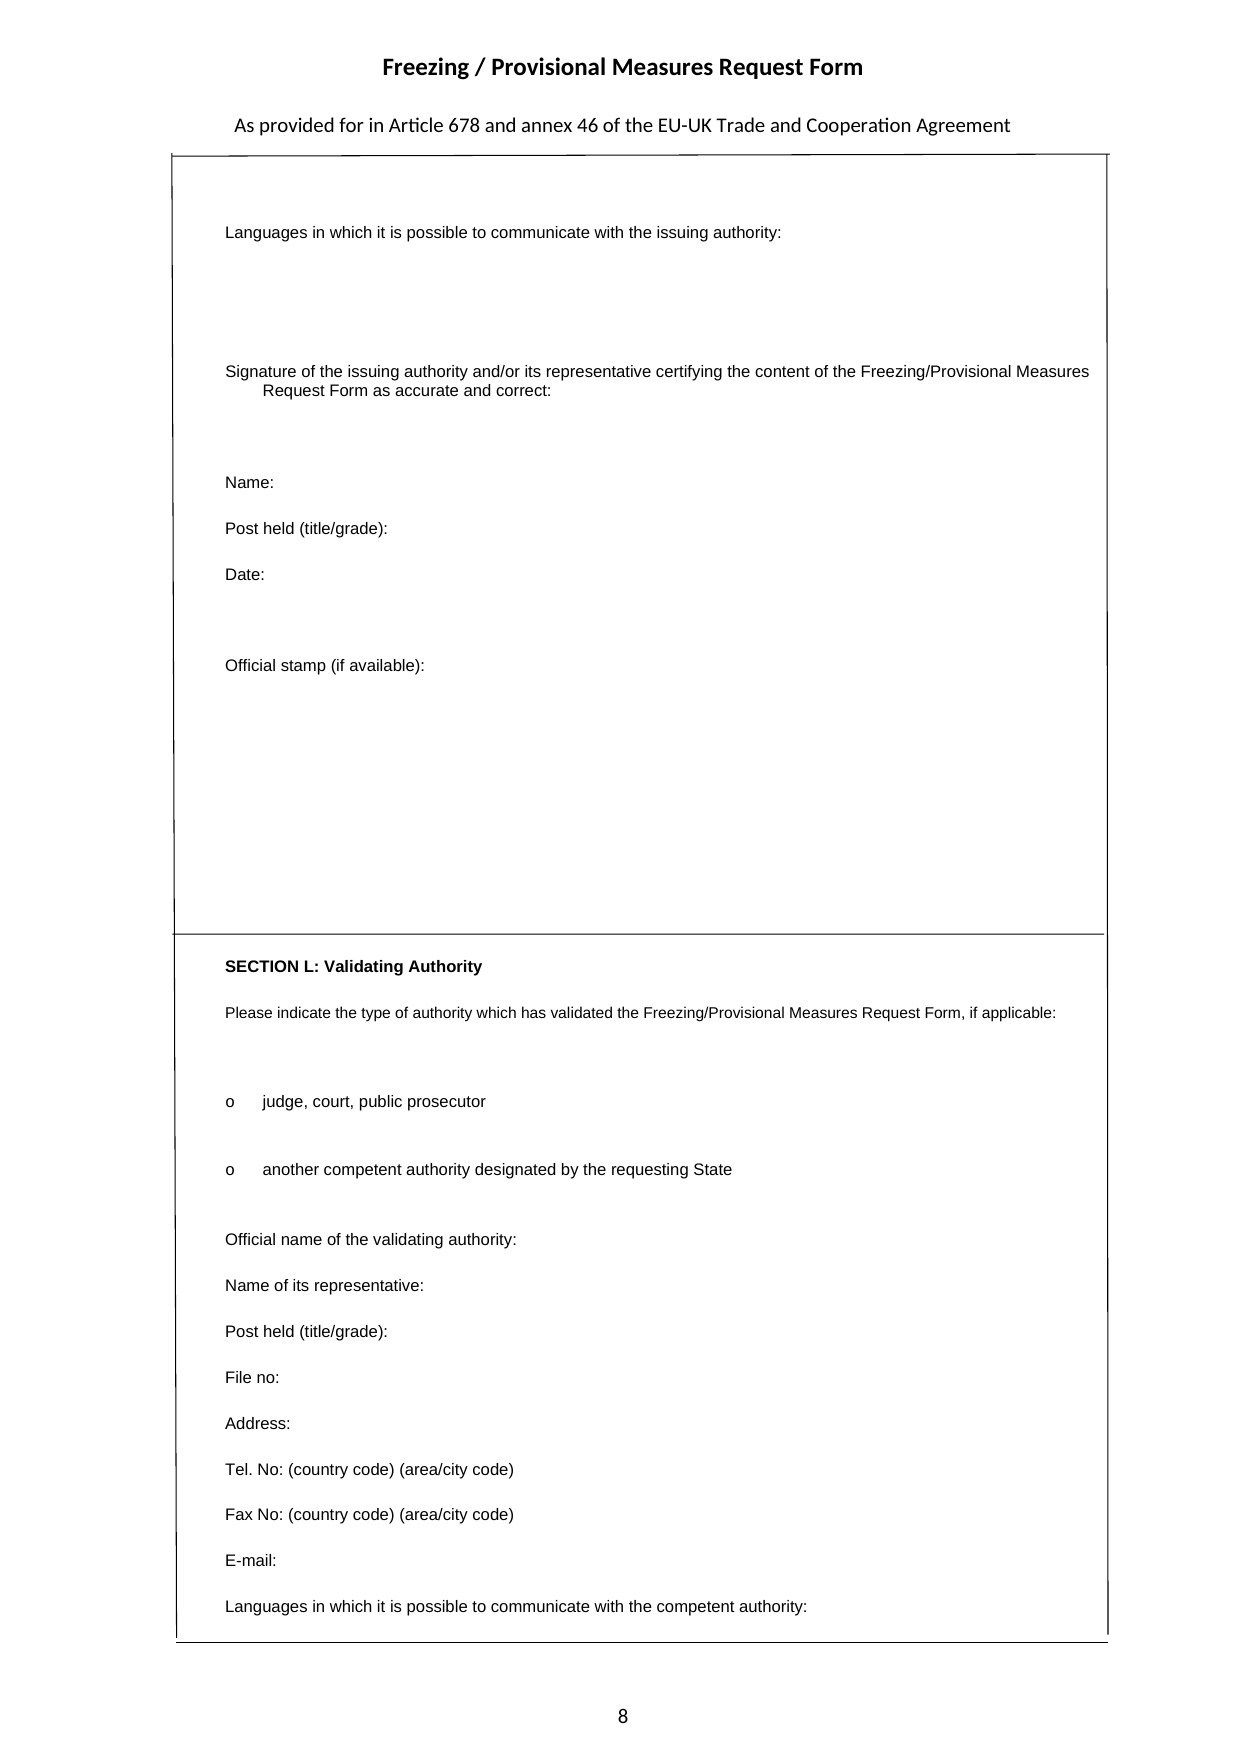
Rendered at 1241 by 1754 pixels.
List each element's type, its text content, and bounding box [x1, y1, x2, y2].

text Languages in which it is possible to communicate with the issuing authority: [225, 223, 1096, 242]
text Address: [225, 1413, 1096, 1433]
text Official stamp (if available): [225, 656, 1096, 675]
text Signature of the issuing authority and/or its representative certifying the content of the Freezing/Provisional Measures Request Form as accurate and correct: [225, 361, 1096, 400]
text E-mail: [225, 1551, 1096, 1570]
text Official name of the validating authority: [225, 1230, 1096, 1249]
list judge, court, public prosecutor [225, 1092, 1096, 1113]
text Post held (title/grade): [225, 1322, 1096, 1341]
text Tel. No: (country code) (area/city code) [225, 1459, 1096, 1478]
text Please indicate the type of authority which has validated the Freezing/Provisional Measures Request Form, if applicable: [225, 1004, 1096, 1022]
text Name of its representative: [225, 1276, 1096, 1295]
text Date: [225, 564, 1096, 583]
text File no: [225, 1368, 1096, 1387]
text Post held (title/grade): [225, 518, 1096, 538]
text Name: [225, 473, 1096, 492]
text Fax No: (country code) (area/city code) [225, 1505, 1096, 1524]
text SECTION L: Validating Authority [150, 951, 1096, 978]
text Languages in which it is possible to communicate with the competent authority: [225, 1597, 1096, 1616]
list another competent authority designated by the requesting State [225, 1160, 1096, 1181]
